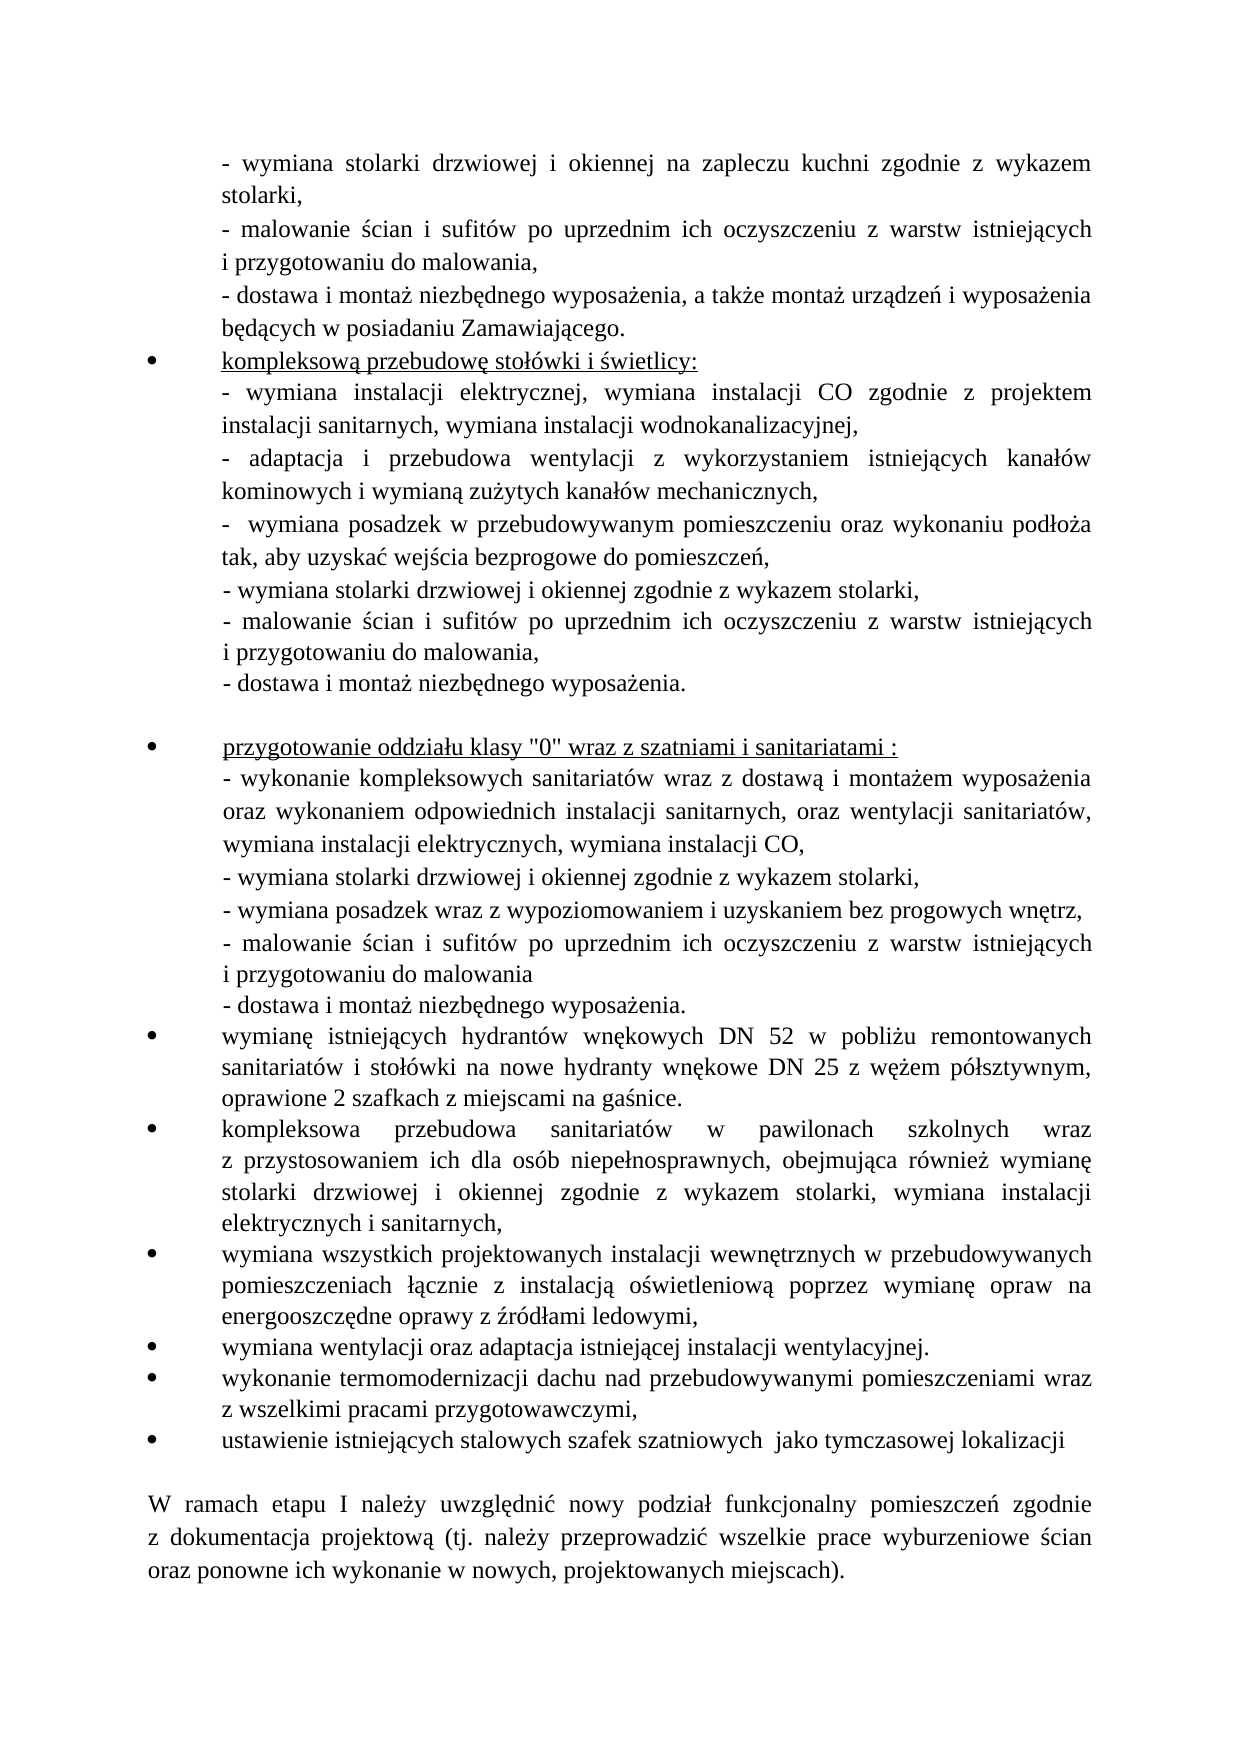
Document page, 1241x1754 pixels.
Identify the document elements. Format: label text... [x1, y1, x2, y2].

text - wymiana stolarki drzwiowej i okiennej zgodnie z wykazem stolarki, [223, 862, 1093, 891]
text - dostawa i montaż niezbędnego wyposażenia, a także montaż urządzeń i wyposażenia będących w posiadaniu Zamawiającego. [221, 280, 1093, 341]
list przygotowanie oddziału klasy "0" wraz z szatniami i sanitariatami : [148, 732, 1093, 761]
list wykonanie termomodernizacji dachu nad przebudowywanymi pomieszczeniami wraz z wszelkimi pracami przygotowawczymi, [148, 1363, 1093, 1423]
text - malowanie ścian i sufitów po uprzednim ich oczyszczeniu z warstw istniejących i przygotowaniu do malowania [223, 928, 1093, 988]
text - wykonanie kompleksowych sanitariatów wraz z dostawą i montażem wyposażenia oraz wykonaniem odpowiednich instalacji sanitarnych, oraz wentylacji sanitariatów, wymiana instalacji elektrycznych, wymiana instalacji CO, [223, 763, 1093, 858]
list kompleksową przebudowę stołówki i świetlicy: [148, 346, 1093, 374]
list ustawienie istniejących stalowych szafek szatniowych jako tymczasowej lokalizacji [148, 1425, 1093, 1454]
text - wymiana posadzek wraz z wypoziomowaniem i uzyskaniem bez progowych wnętrz, [223, 895, 1093, 924]
text - wymiana stolarki drzwiowej i okiennej na zapleczu kuchni zgodnie z wykazem stolarki, [221, 148, 1093, 209]
text - malowanie ścian i sufitów po uprzednim ich oczyszczeniu z warstw istniejących i przygotowaniu do malowania, [223, 606, 1093, 666]
text - wymiana stolarki drzwiowej i okiennej zgodnie z wykazem stolarki, [223, 575, 1093, 604]
text - malowanie ścian i sufitów po uprzednim ich oczyszczeniu z warstw istniejących i przygotowaniu do malowania, [221, 214, 1093, 275]
list kompleksowa przebudowa sanitariatów w pawilonach szkolnych wraz z przystosowaniem ich dla osób niepełnosprawnych, obejmująca również wymianę stolarki drzwiowej i okiennej zgodnie z wykazem stolarki, wymiana instalacji elektrycznych i sanitarnych, [148, 1114, 1093, 1236]
text - wymiana posadzek w przebudowywanym pomieszczeniu oraz wykonaniu podłoża tak, aby uzyskać wejścia bezprogowe do pomieszczeń, [221, 509, 1093, 571]
text - dostawa i montaż niezbędnego wyposażenia. [223, 668, 1093, 697]
text - adaptacja i przebudowa wentylacji z wykorzystaniem istniejących kanałów kominowych i wymianą zużytych kanałów mechanicznych, [221, 443, 1093, 504]
text - wymiana instalacji elektrycznej, wymiana instalacji CO zgodnie z projektem instalacji sanitarnych, wymiana instalacji wodnokanalizacyjnej, [221, 377, 1093, 438]
list wymiana wszystkich projektowanych instalacji wewnętrznych w przebudowywanych pomieszczeniach łącznie z instalacją oświetleniową poprzez wymianę opraw na energooszczędne oprawy z źródłami ledowymi, [148, 1239, 1093, 1329]
text - dostawa i montaż niezbędnego wyposażenia. [223, 990, 1093, 1019]
text W ramach etapu I należy uwzględnić nowy podział funkcjonalny pomieszczeń zgodnie z dokumentacja projektową (tj. należy przeprowadzić wszelkie prace wyburzeniowe ścian oraz ponowne ich wykonanie w nowych, projektowanych miejscach). [148, 1489, 1093, 1584]
list wymiana wentylacji oraz adaptacja istniejącej instalacji wentylacyjnej. [148, 1332, 1093, 1361]
list wymianę istniejących hydrantów wnękowych DN 52 w pobliżu remontowanych sanitariatów i stołówki na nowe hydranty wnękowe DN 25 z wężem półsztywnym, oprawione 2 szafkach z miejscami na gaśnice. [148, 1021, 1093, 1112]
